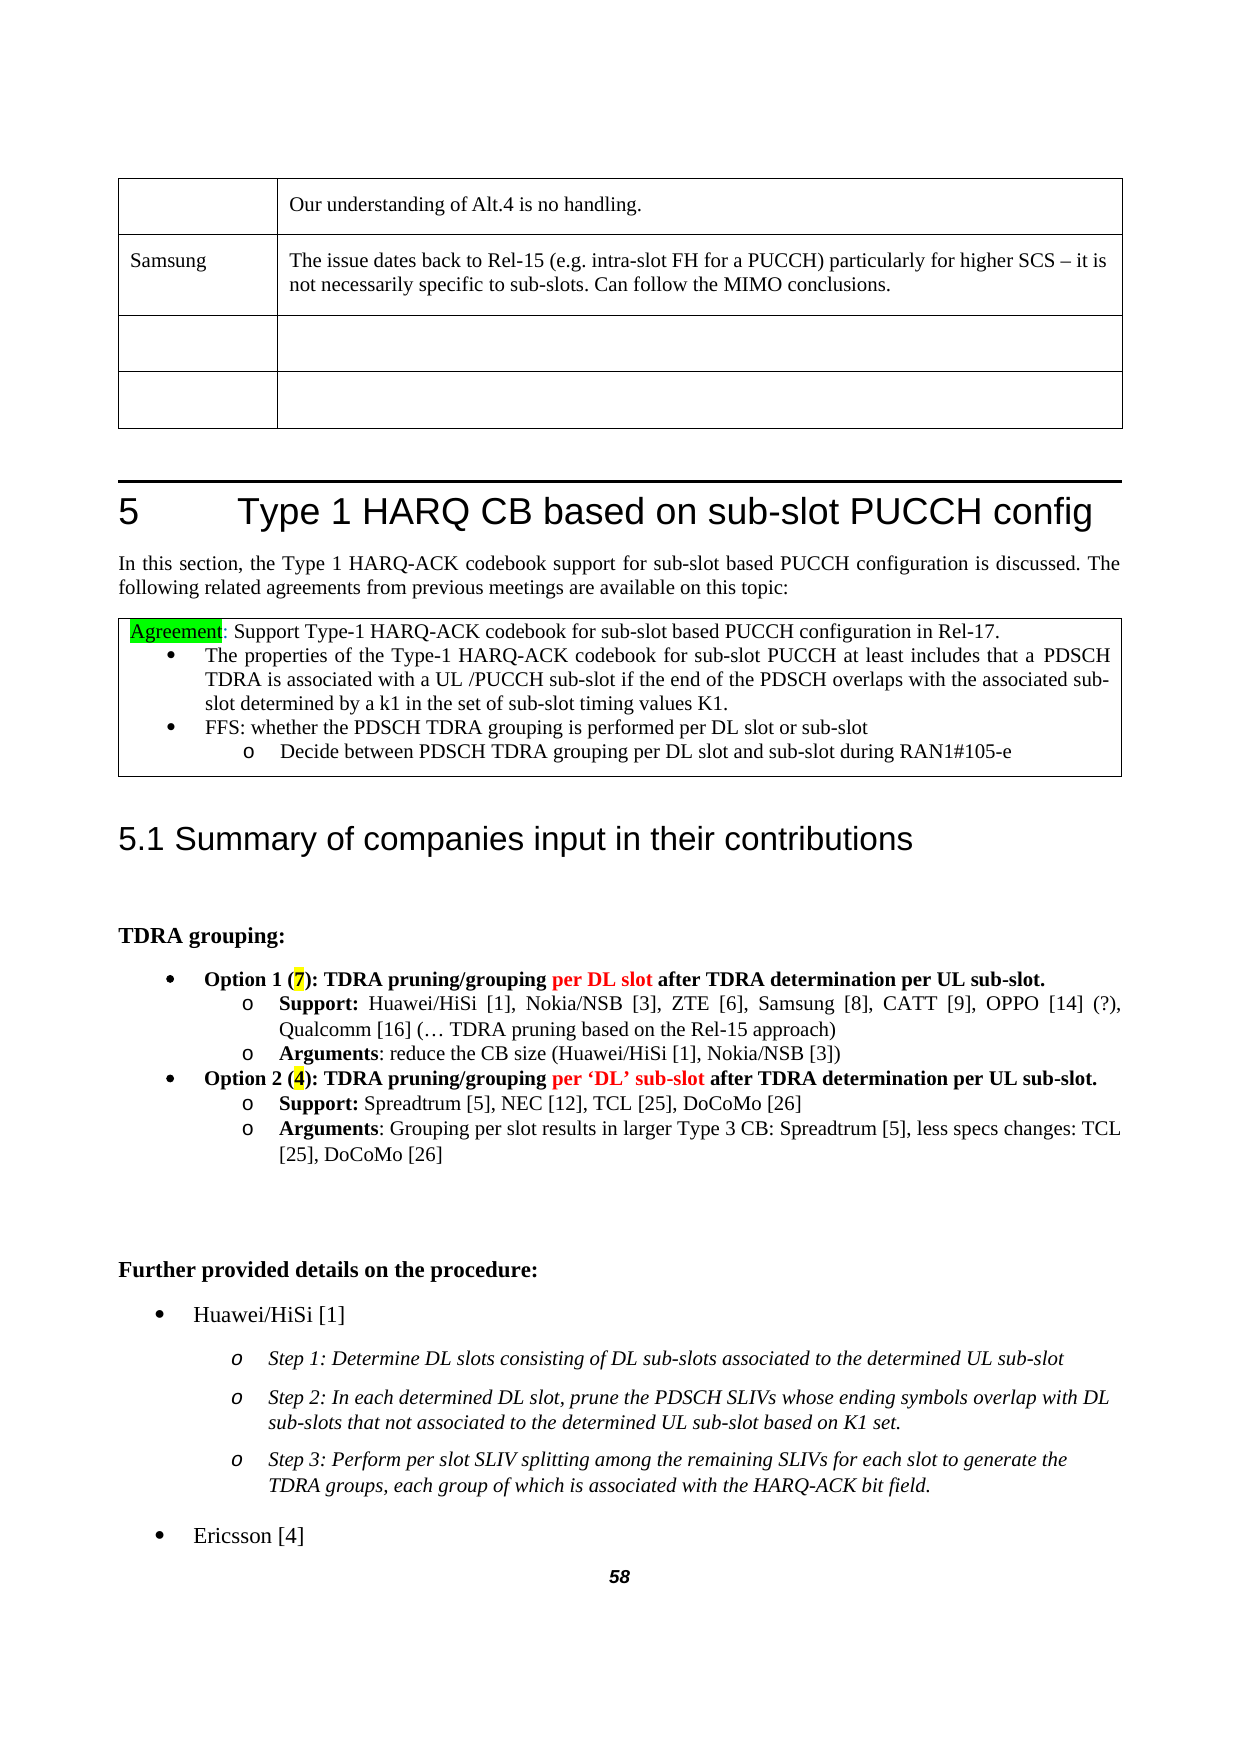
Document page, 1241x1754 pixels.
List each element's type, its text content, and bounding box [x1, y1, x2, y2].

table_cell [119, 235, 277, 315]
list Step 1: Determine DL slots consisting of DL sub-slots associated to the determined UL sub-slot [231, 1346, 1122, 1372]
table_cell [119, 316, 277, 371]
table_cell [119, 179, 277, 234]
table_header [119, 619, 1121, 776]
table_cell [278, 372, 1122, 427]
list Option 1 (7): TDRA pruning/grouping per DL slot after TDRA determination per UL sub-slot. [304, 967, 1122, 991]
list Support: Huawei/HiSi [1], Nokia/NSB [3], ZTE [6], Samsung [8], CATT [9], OPPO [14] (?), Qualcomm [16] (… TDRA pruning based on the Rel-15 approach) [241, 991, 1122, 1041]
text TDRA grouping: [118, 922, 1122, 948]
list Step 3: Perform per slot SLIV splitting among the remaining SLIVs for each slot to generate the TDRA groups, each group of which is associated with the HARQ-ACK bit field. [231, 1447, 1122, 1497]
list Ericsson [4] [156, 1522, 1122, 1548]
list Arguments: reduce the CB size (Huawei/HiSi [1], Nokia/NSB [3]) [241, 1041, 1122, 1066]
text In this section, the Type 1 HARQ-ACK codebook support for sub-slot based PUCCH configuration is discussed. The following related agreements from previous meetings are available on this topic: [118, 551, 1122, 599]
list Step 2: In each determined DL slot, prune the PDSCH SLIVs whose ending symbols overlap with DL sub-slots that not associated to the determined UL sub-slot based on K1 set. [231, 1384, 1122, 1434]
list Support: Spreadtrum [5], NEC [12], TCL [25], DoCoMo [26] [241, 1090, 1122, 1116]
list Huawei/HiSi [1] [156, 1301, 1122, 1328]
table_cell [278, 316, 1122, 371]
list Arguments: Grouping per slot results in larger Type 3 CB: Spreadtrum [5], less specs changes: TCL [25], DoCoMo [26] [241, 1116, 1122, 1166]
list Summary of companies input in their contributions [118, 819, 1122, 858]
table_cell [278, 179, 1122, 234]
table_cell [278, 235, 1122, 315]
text Further provided details on the procedure: [118, 1256, 1122, 1282]
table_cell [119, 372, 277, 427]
list Option 2 (4): TDRA pruning/grouping per ‘DL’ sub-slot after TDRA determination per UL sub-slot. [304, 1066, 1122, 1090]
subtitle Type 1 HARQ CB based on sub-slot PUCCH config [118, 483, 1122, 532]
